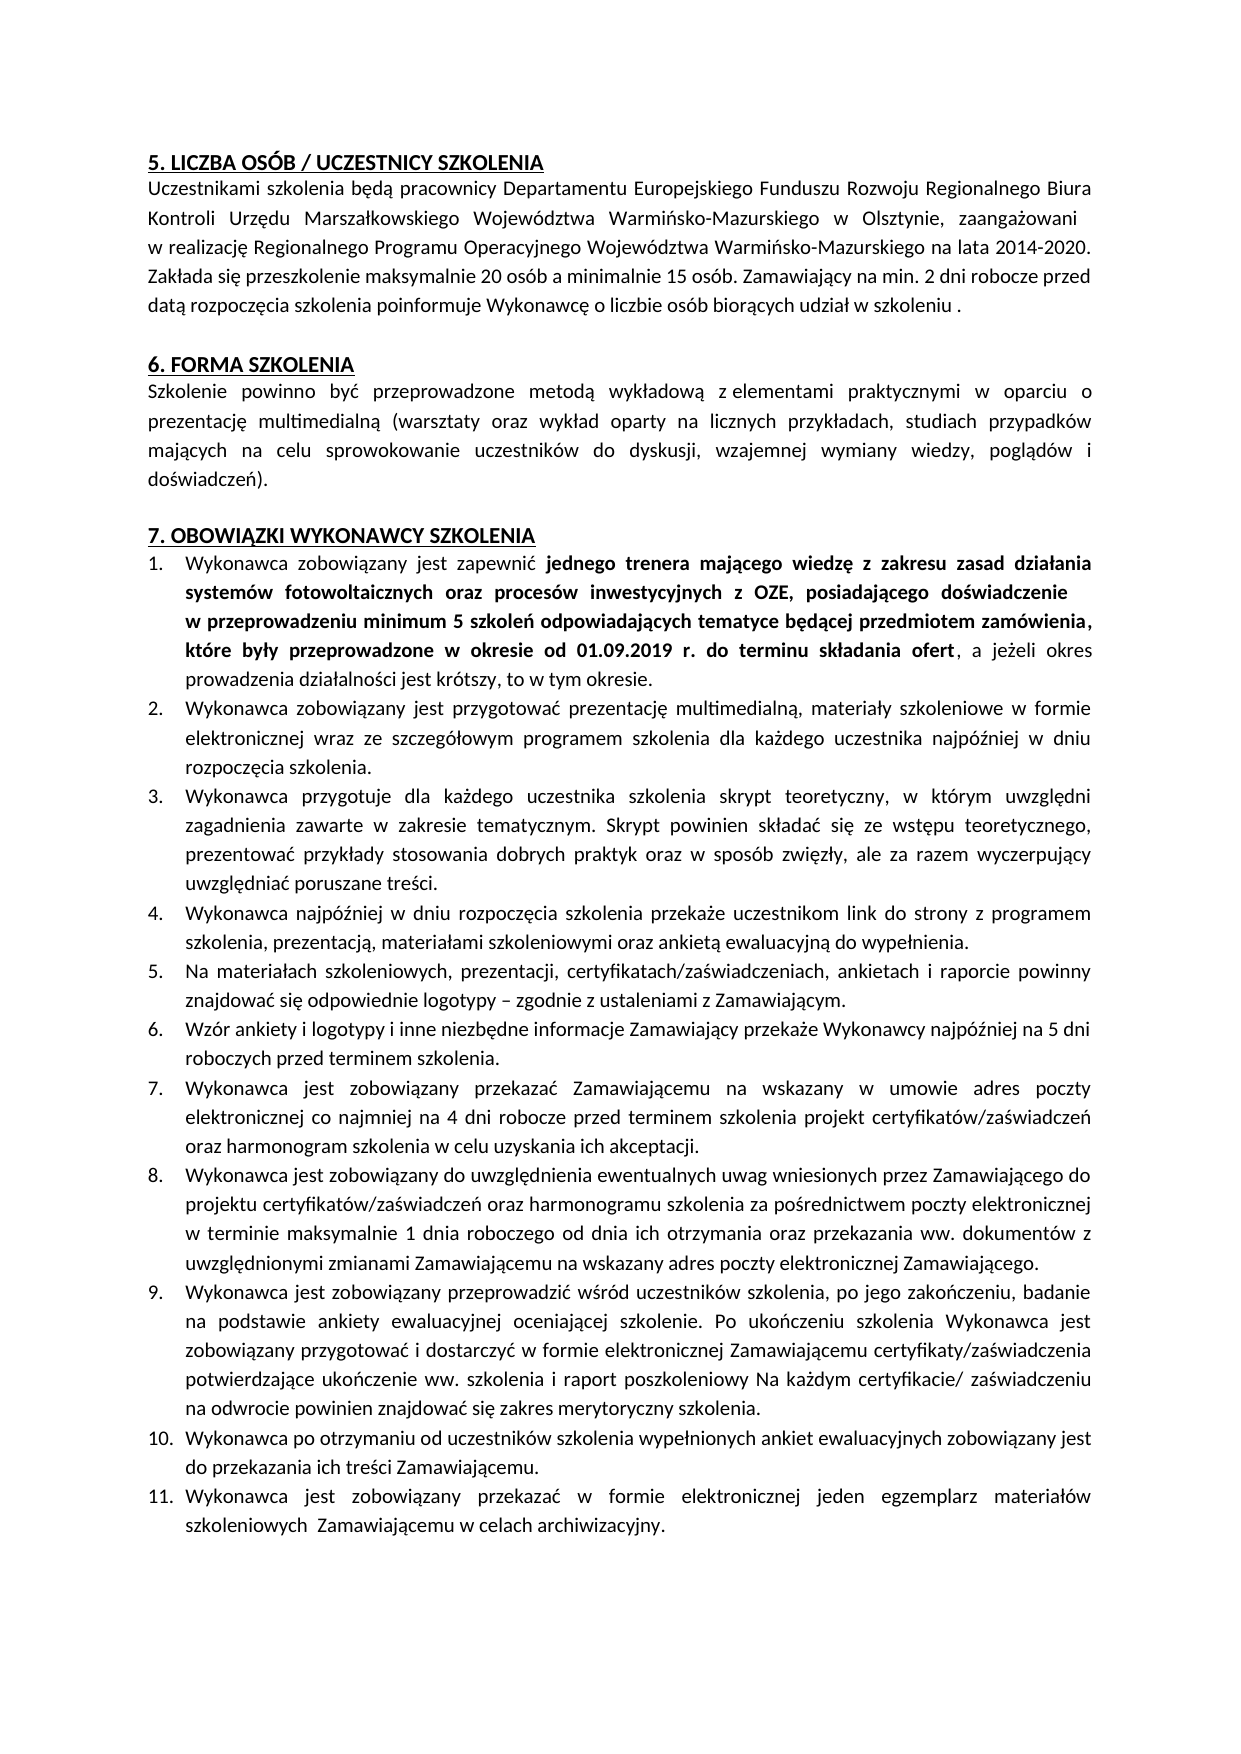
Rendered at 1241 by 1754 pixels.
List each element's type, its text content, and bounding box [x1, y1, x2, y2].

text Uczestnikami szkolenia będą pracownicy Departamentu Europejskiego Funduszu Rozwoju Regionalnego Biura Kontroli Urzędu Marszałkowskiego Województwa Warmińsko-Mazurskiego w Olsztynie, zaangażowani w realizację Regionalnego Programu Operacyjnego Województwa Warmińsko-Mazurskiego na lata 2014-2020. Zakłada się przeszkolenie maksymalnie 20 osób a minimalnie 15 osób. Zamawiający na min. 2 dni robocze przed datą rozpoczęcia szkolenia poinformuje Wykonawcę o liczbie osób biorących udział w szkoleniu . [148, 176, 1093, 318]
list Wykonawca jest zobowiązany przekazać w formie elektronicznej jeden egzemplarz materiałów szkoleniowych Zamawiającemu w celach archiwizacyjny. [148, 1483, 1093, 1538]
text 5. LICZBA OSÓB / UCZESTNICY SZKOLENIA [148, 148, 1093, 176]
list Wykonawca jest zobowiązany przekazać Zamawiającemu na wskazany w umowie adres poczty elektronicznej co najmniej na 4 dni robocze przed terminem szkolenia projekt certyfikatów/zaświadczeń oraz harmonogram szkolenia w celu uzyskania ich akceptacji. [148, 1075, 1093, 1158]
text Szkolenie powinno być przeprowadzone metodą wykładową z elementami praktycznymi w oparciu o prezentację multimedialną (warsztaty oraz wykład oparty na licznych przykładach, studiach przypadków mających na celu sprowokowanie uczestników do dyskusji, wzajemnej wymiany wiedzy, poglądów i doświadczeń). [148, 379, 1093, 492]
list Wykonawca przygotuje dla każdego uczestnika szkolenia skrypt teoretyczny, w którym uwzględni zagadnienia zawarte w zakresie tematycznym. Skrypt powinien składać się ze wstępu teoretycznego, prezentować przykłady stosowania dobrych praktyk oraz w sposób zwięzły, ale za razem wyczerpujący uwzględniać poruszane treści. [148, 783, 1093, 896]
list Wzór ankiety i logotypy i inne niezbędne informacje Zamawiający przekaże Wykonawcy najpóźniej na 5 dni roboczych przed terminem szkolenia. [148, 1016, 1093, 1071]
list Na materiałach szkoleniowych, prezentacji, certyfikatach/zaświadczeniach, ankietach i raporcie powinny znajdować się odpowiednie logotypy – zgodnie z ustaleniami z Zamawiającym. [148, 958, 1093, 1013]
text 7. OBOWIĄZKI WYKONAWCY SZKOLENIA [148, 522, 1093, 550]
list Wykonawca najpóźniej w dniu rozpoczęcia szkolenia przekaże uczestnikom link do strony z programem szkolenia, prezentacją, materiałami szkoleniowymi oraz ankietą ewaluacyjną do wypełnienia. [148, 900, 1093, 954]
list Wykonawca jest zobowiązany do uwzględnienia ewentualnych uwag wniesionych przez Zamawiającego do projektu certyfikatów/zaświadczeń oraz harmonogramu szkolenia za pośrednictwem poczty elektronicznej w terminie maksymalnie 1 dnia roboczego od dnia ich otrzymania oraz przekazania ww. dokumentów z uwzględnionymi zmianami Zamawiającemu na wskazany adres poczty elektronicznej Zamawiającego. [148, 1162, 1093, 1275]
list Wykonawca po otrzymaniu od uczestników szkolenia wypełnionych ankiet ewaluacyjnych zobowiązany jest do przekazania ich treści Zamawiającemu. [148, 1425, 1093, 1479]
text 6. FORMA SZKOLENIA [148, 351, 1093, 379]
list Wykonawca zobowiązany jest zapewnić jednego trenera mającego wiedzę z zakresu zasad działania systemów fotowoltaicznych oraz procesów inwestycyjnych z OZE, posiadającego doświadczenie w przeprowadzeniu minimum 5 szkoleń odpowiadających tematyce będącej przedmiotem zamówienia, które były przeprowadzone w okresie od 01.09.2019 r. do terminu składania ofert, a jeżeli okres prowadzenia działalności jest krótszy, to w tym okresie. [148, 550, 1093, 692]
list Wykonawca jest zobowiązany przeprowadzić wśród uczestników szkolenia, po jego zakończeniu, badanie na podstawie ankiety ewaluacyjnej oceniającej szkolenie. Po ukończeniu szkolenia Wykonawca jest zobowiązany przygotować i dostarczyć w formie elektronicznej Zamawiającemu certyfikaty/zaświadczenia potwierdzające ukończenie ww. szkolenia i raport poszkoleniowy Na każdym certyfikacie/ zaświadczeniu na odwrocie powinien znajdować się zakres merytoryczny szkolenia. [148, 1279, 1093, 1421]
list Wykonawca zobowiązany jest przygotować prezentację multimedialną, materiały szkoleniowe w formie elektronicznej wraz ze szczegółowym programem szkolenia dla każdego uczestnika najpóźniej w dniu rozpoczęcia szkolenia. [148, 696, 1093, 779]
